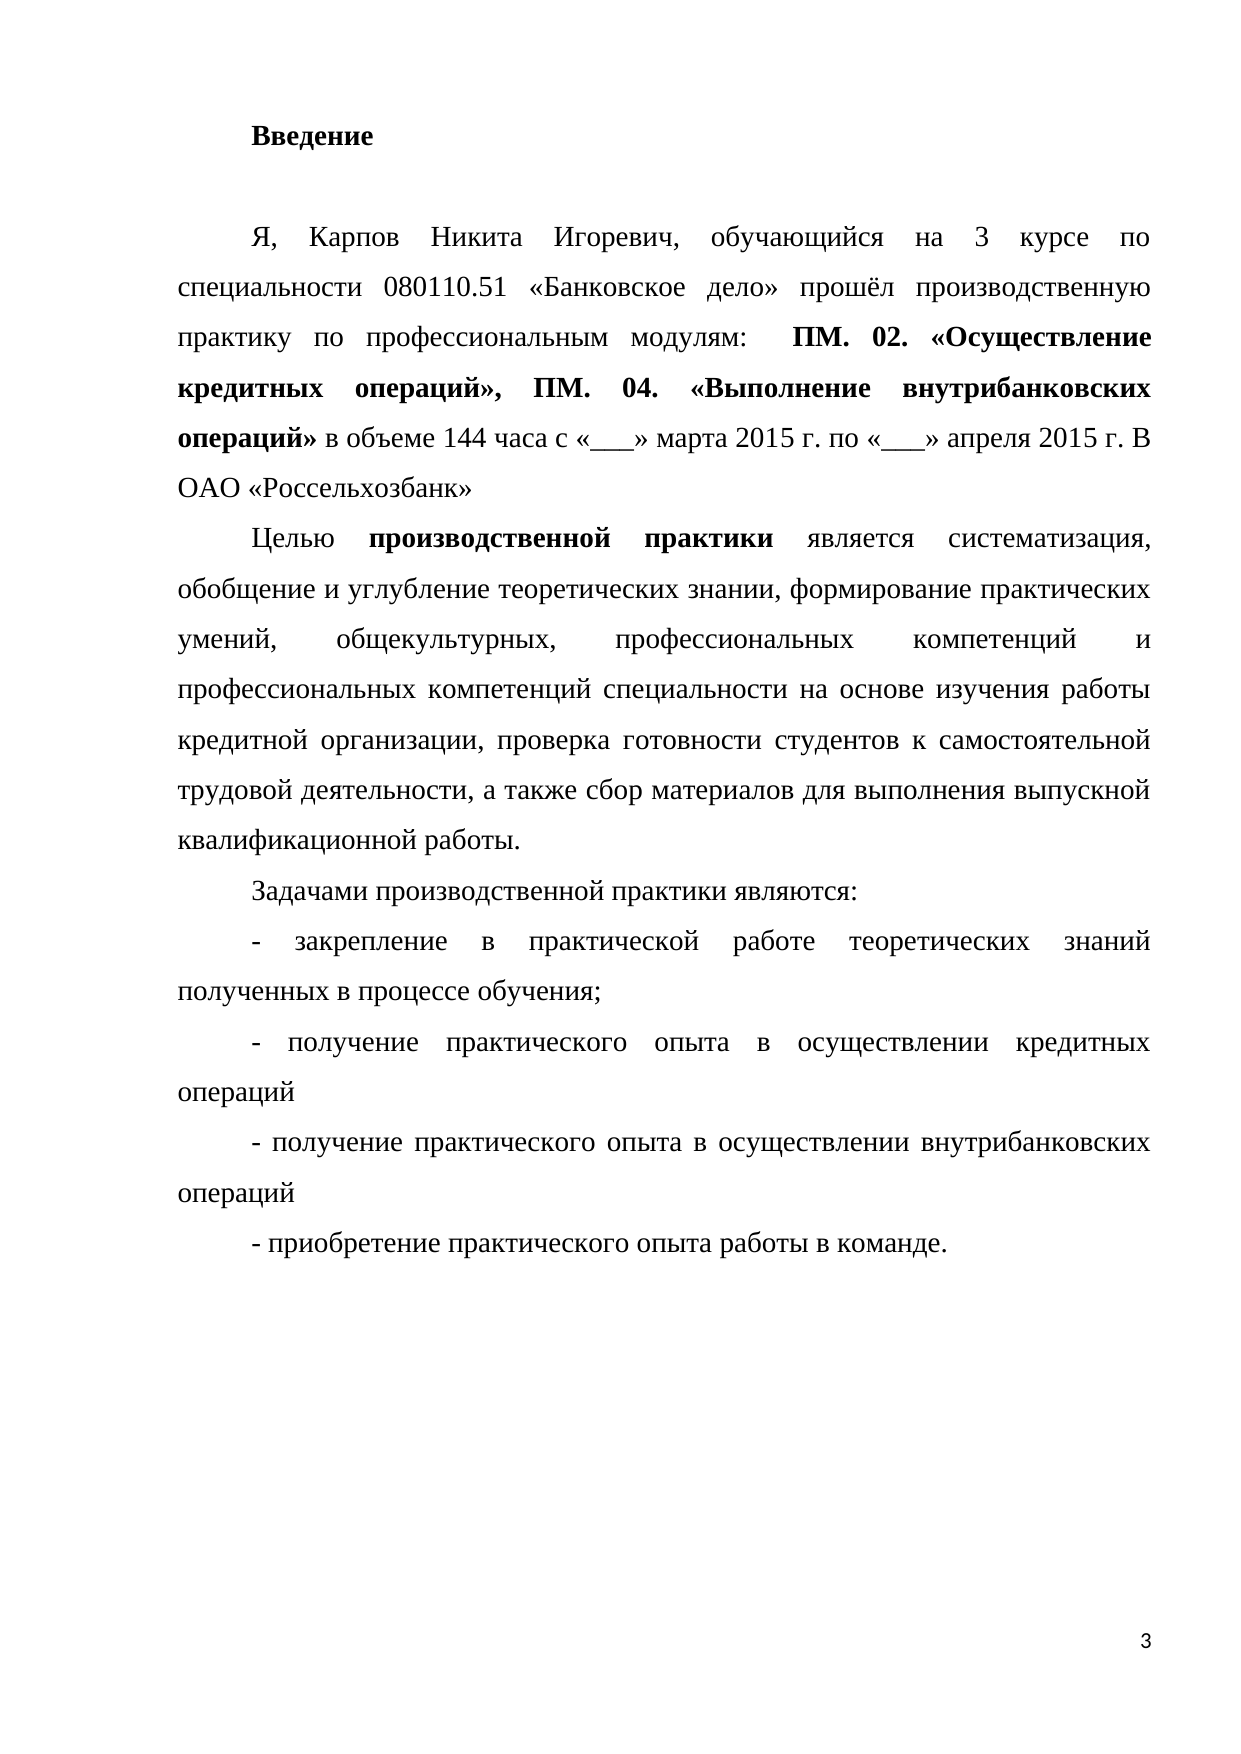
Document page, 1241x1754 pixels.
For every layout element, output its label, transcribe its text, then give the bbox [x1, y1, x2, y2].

text Целью производственной практики является систематизация, обобщение и углубление теоретических знании, формирование практических умений, общекультурных, профессиональных компетенций и профессиональных компетенций специальности на основе изучения работы кредитной организации, проверка готовности студентов к самостоятельной трудовой деятельности, а также сбор материалов для выполнения выпускной квалификационной работы. [177, 521, 1152, 856]
text - приобретение практического опыта работы в команде. [177, 1225, 1152, 1258]
text Задачами производственной практики являются: [177, 873, 1152, 906]
text Я, Карпов Никита Игоревич, обучающийся на 3 курсе по специальности 080110.51 «Банковское дело» прошёл производственную практику по профессиональным модулям: ПМ. 02. «Осуществление кредитных операций», ПМ. 04. «Выполнение внутрибанковских операций» в объеме 144 часа с «___» марта 2015 г. по «___» апреля 2015 г. В ОАО «Россельхозбанк» [177, 219, 1152, 504]
text - получение практического опыта в осуществлении внутрибанковских операций [177, 1124, 1152, 1208]
text - получение практического опыта в осуществлении кредитных операций [177, 1024, 1152, 1108]
text Введение [177, 118, 1152, 152]
text - закрепление в практической работе теоретических знаний полученных в процессе обучения; [177, 923, 1152, 1007]
